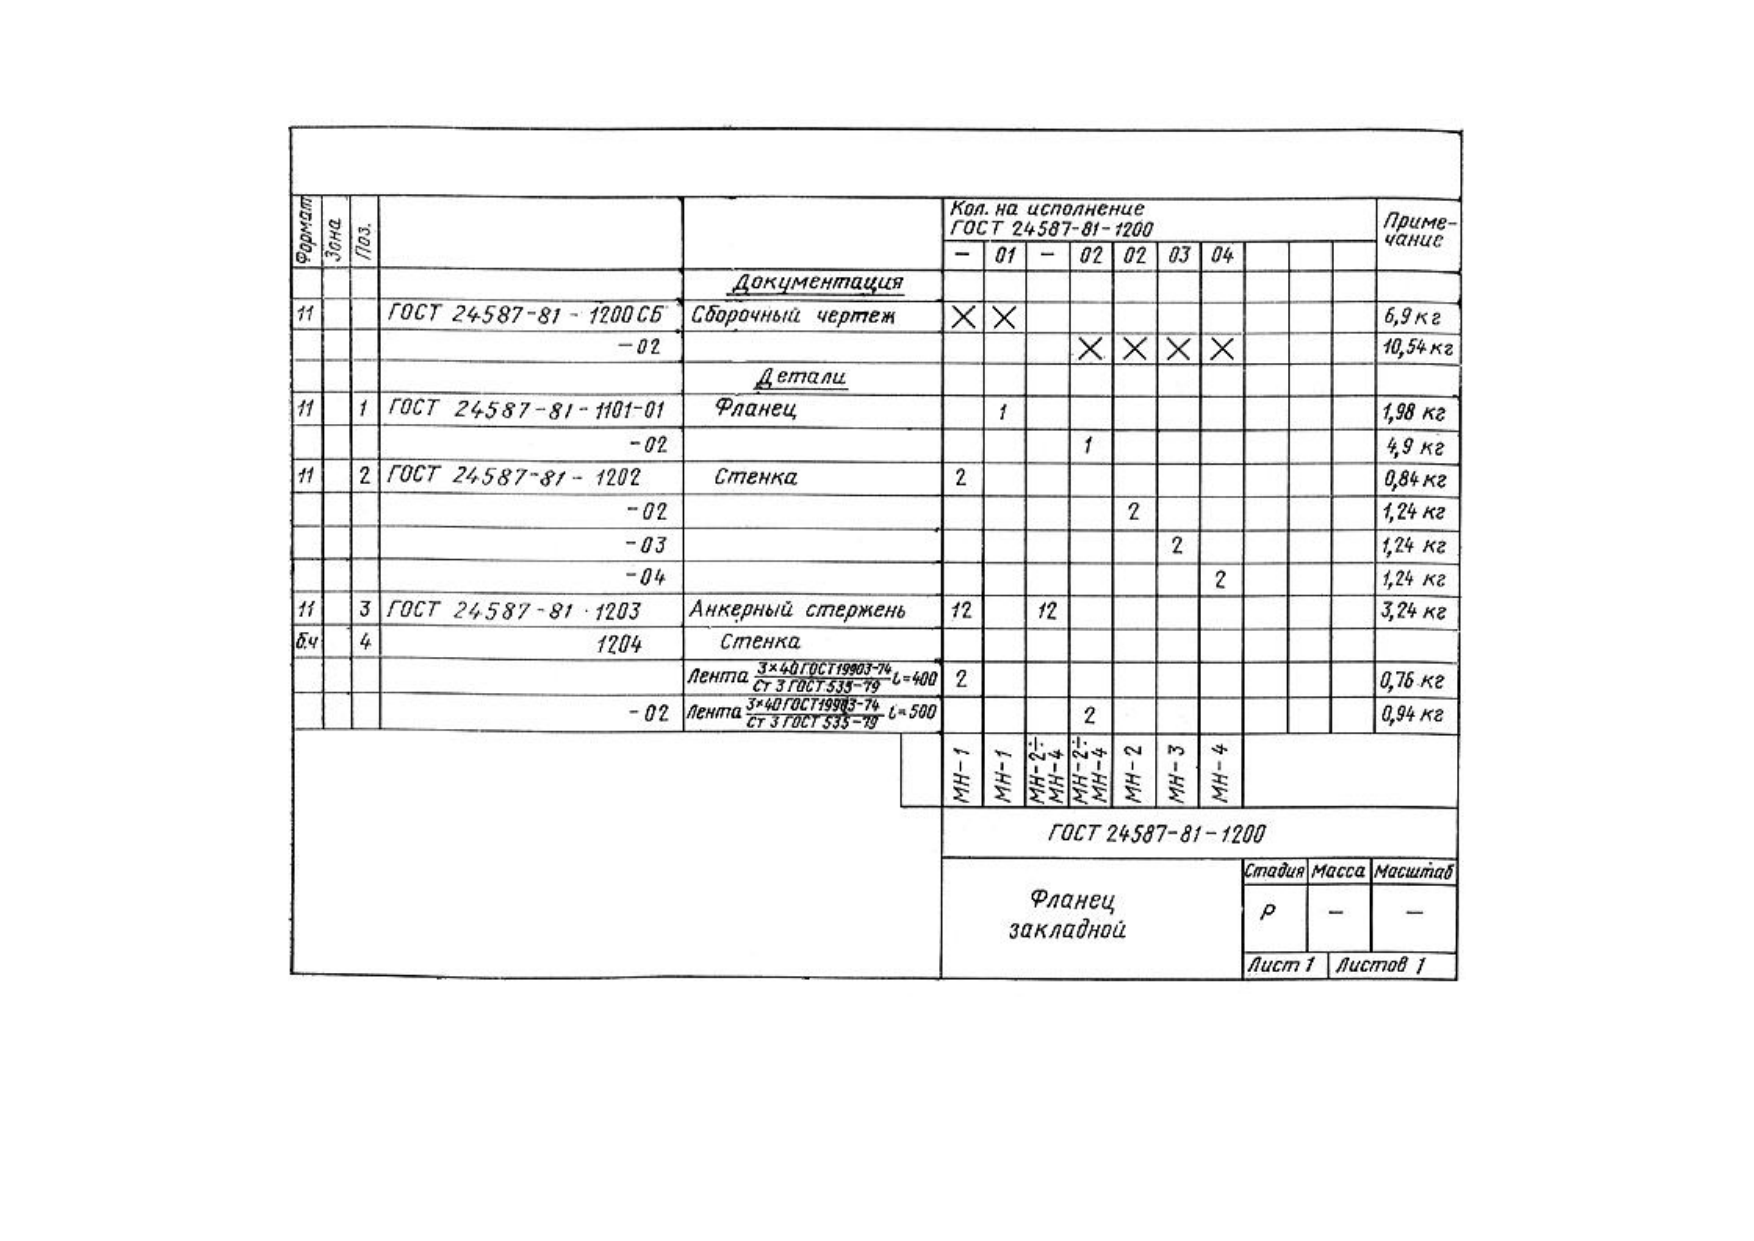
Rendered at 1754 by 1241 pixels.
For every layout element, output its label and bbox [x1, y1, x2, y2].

picture [287, 118, 1466, 997]
